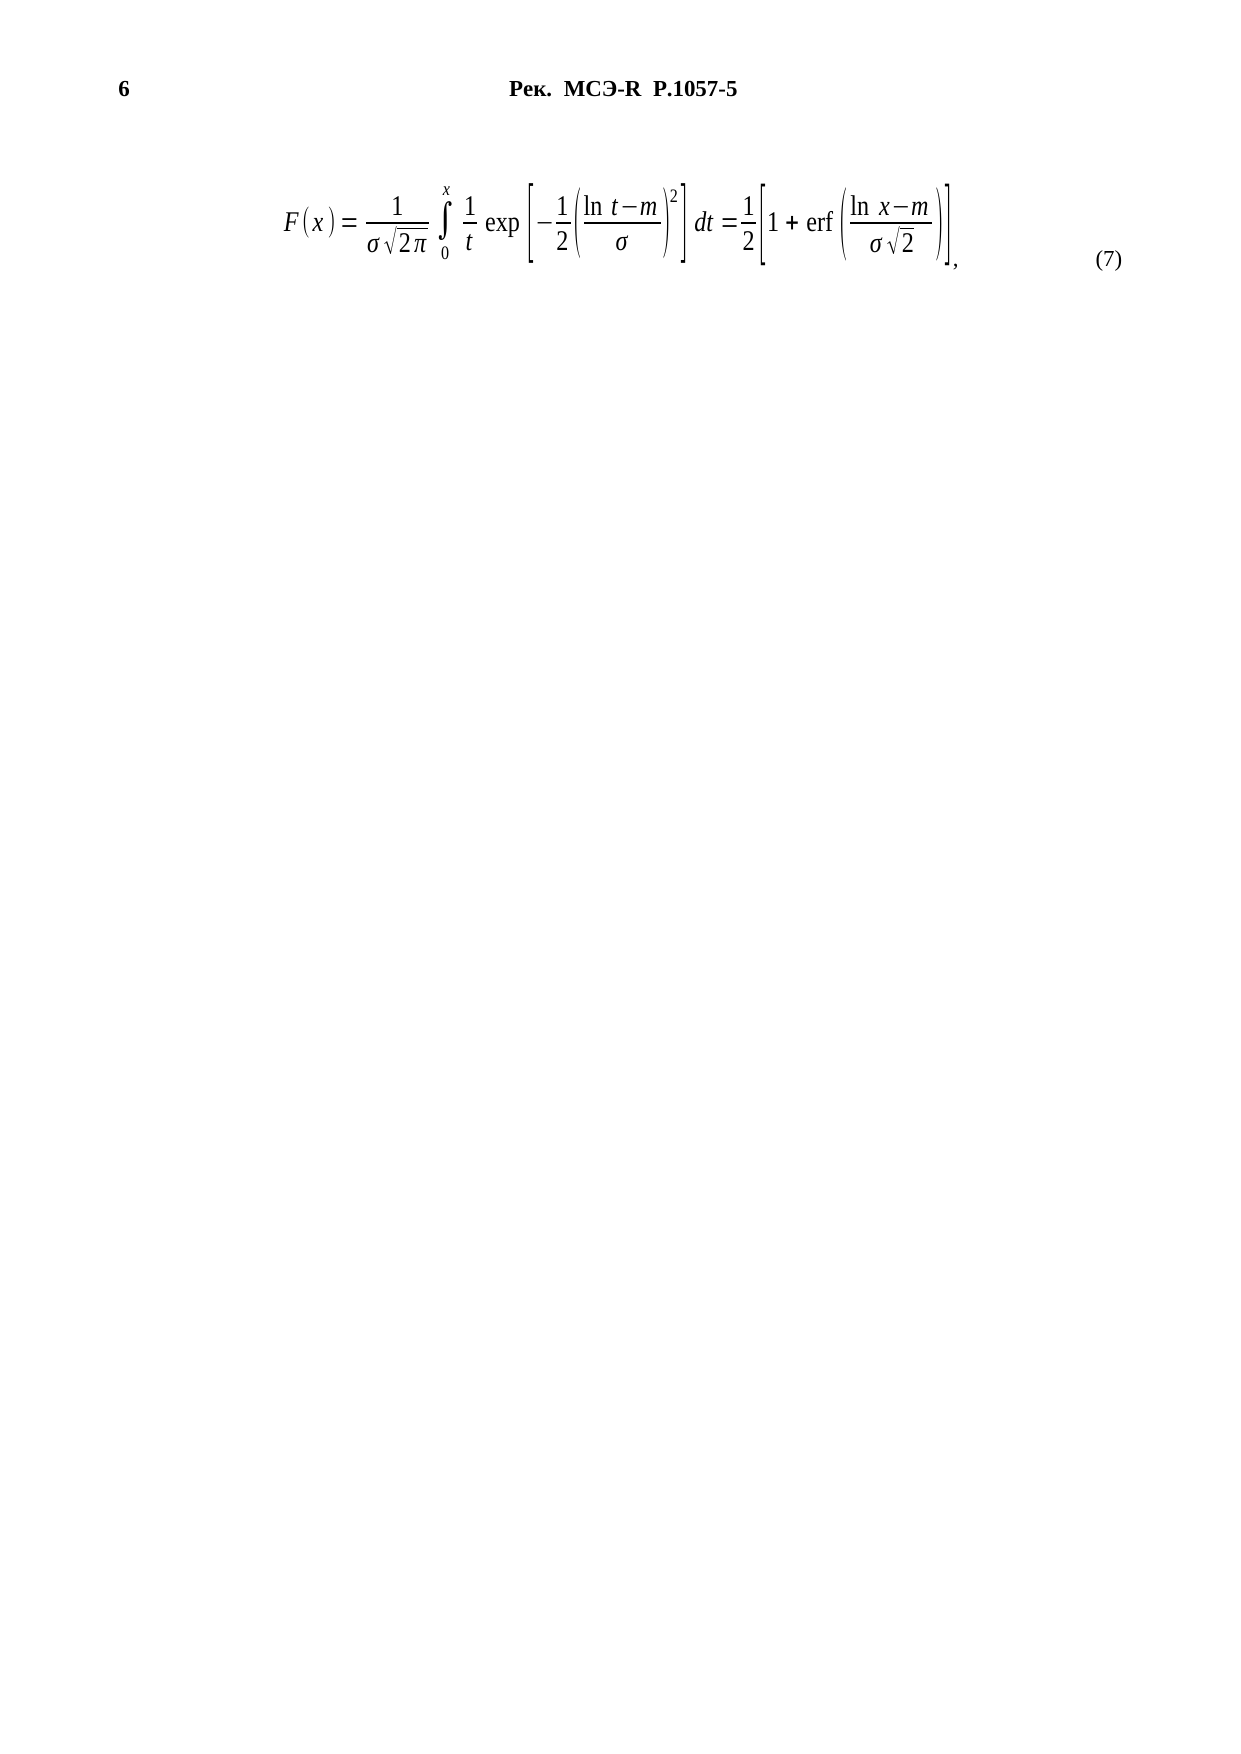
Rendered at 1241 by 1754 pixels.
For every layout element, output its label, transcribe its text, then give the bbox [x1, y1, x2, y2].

text , (7) [118, 179, 1122, 272]
